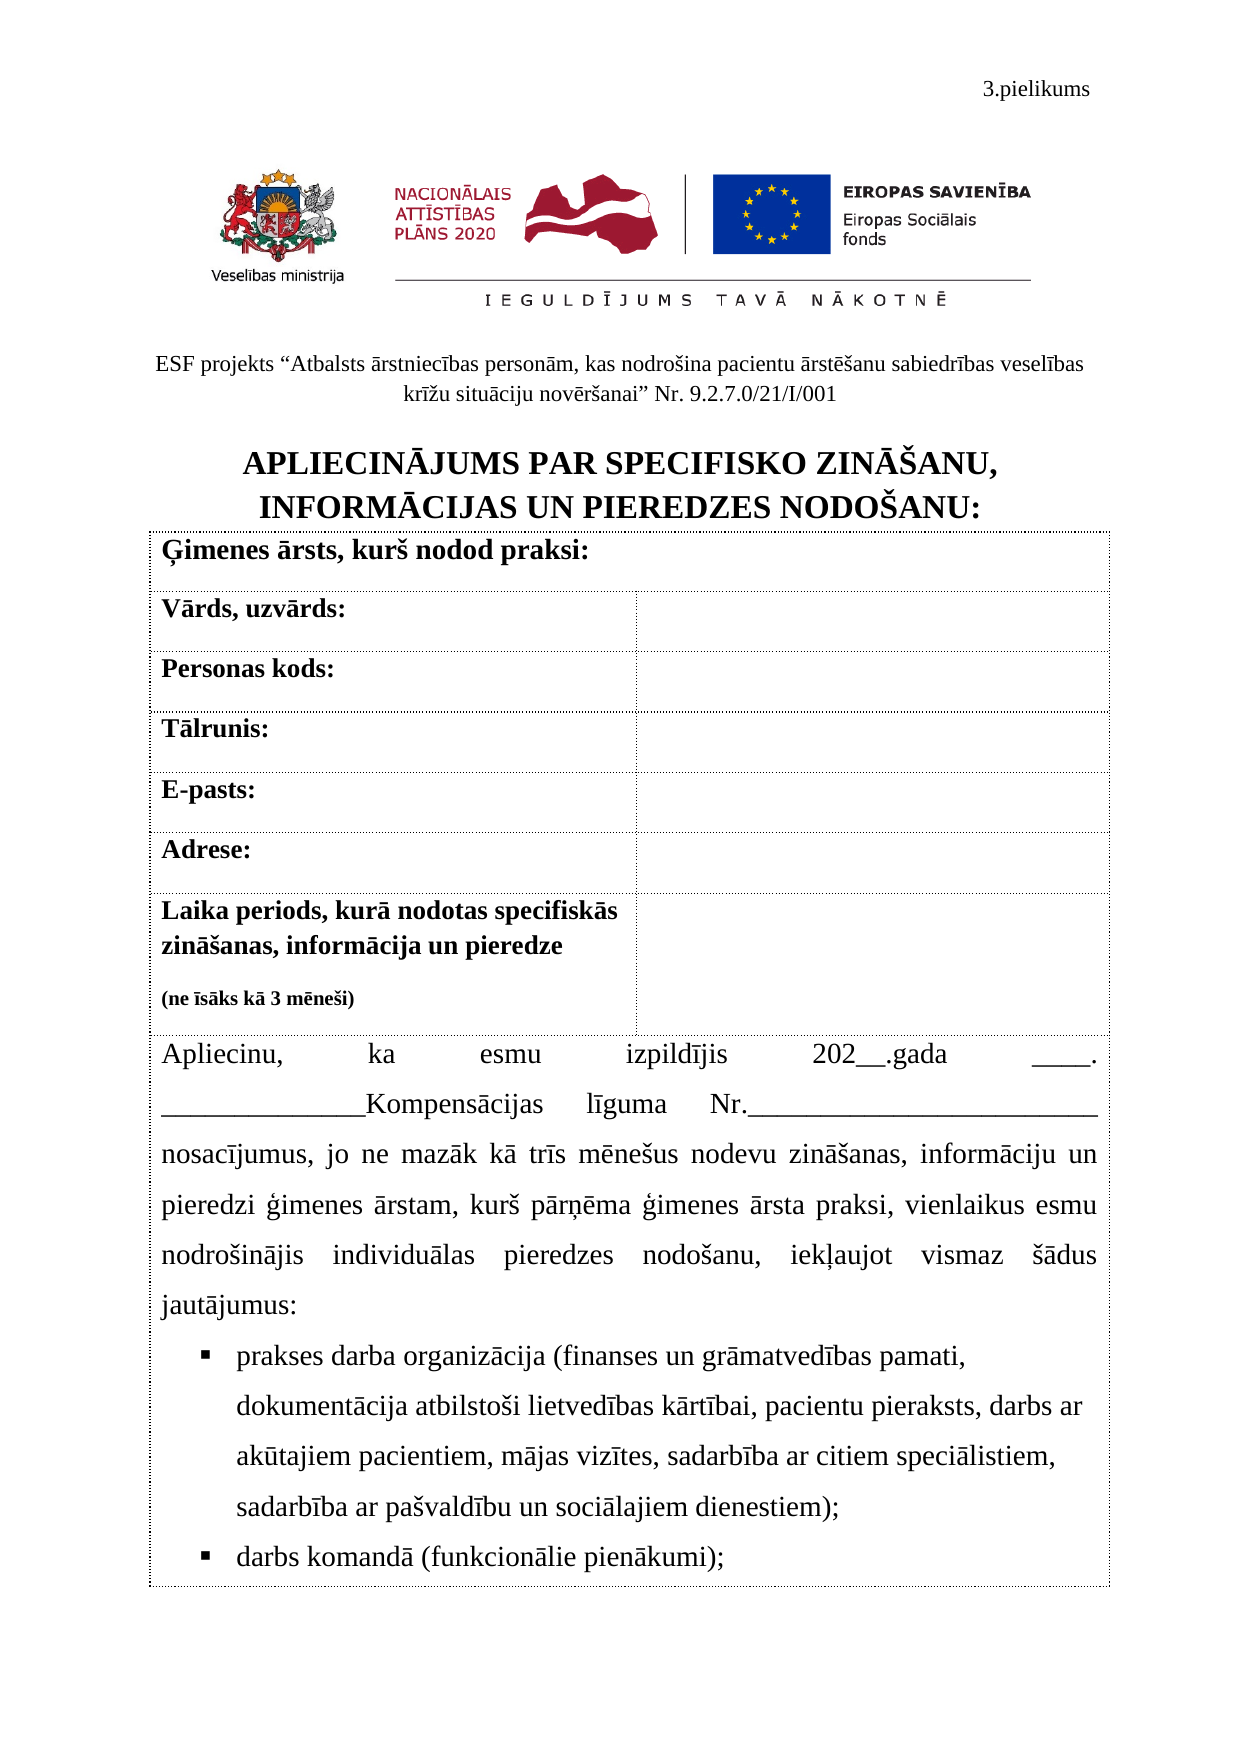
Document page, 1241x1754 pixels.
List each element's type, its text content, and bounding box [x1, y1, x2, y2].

table_cell [637, 893, 1109, 1035]
picture [198, 156, 356, 297]
picture [385, 155, 1042, 321]
table_cell [637, 711, 1109, 772]
table_cell Vārds, uzvārds: [150, 591, 637, 651]
table_cell E-pasts: [150, 772, 637, 832]
table_cell Laika periods, kurā nodotas specifiskās zināšanas, informācija un pieredze (ne īsāks kā 3 mēneši) [150, 893, 637, 1035]
table_header Ģimenes ārsts, kurš nodod praksi: [150, 531, 1109, 591]
table_cell [637, 772, 1109, 832]
table_cell [637, 651, 1109, 711]
table_cell [637, 591, 1109, 651]
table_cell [150, 1035, 1109, 1586]
text ESF projekts “Atbalsts ārstniecības personām, kas nodrošina pacientu ārstēšanu sabiedrības veselības krīžu situāciju novēršanai” Nr. 9.2.7.0/21/I/001 [150, 350, 1090, 406]
table_cell [637, 832, 1109, 893]
text APLIECINĀJUMS PAR SPECIFISKO ZINĀŠANU, INFORMĀCIJAS UN PIEREDZES NODOŠANU: [150, 443, 1090, 526]
table_cell Tālrunis: [150, 711, 637, 772]
table_cell Adrese: [150, 832, 637, 893]
table_cell Personas kods: [150, 651, 637, 711]
